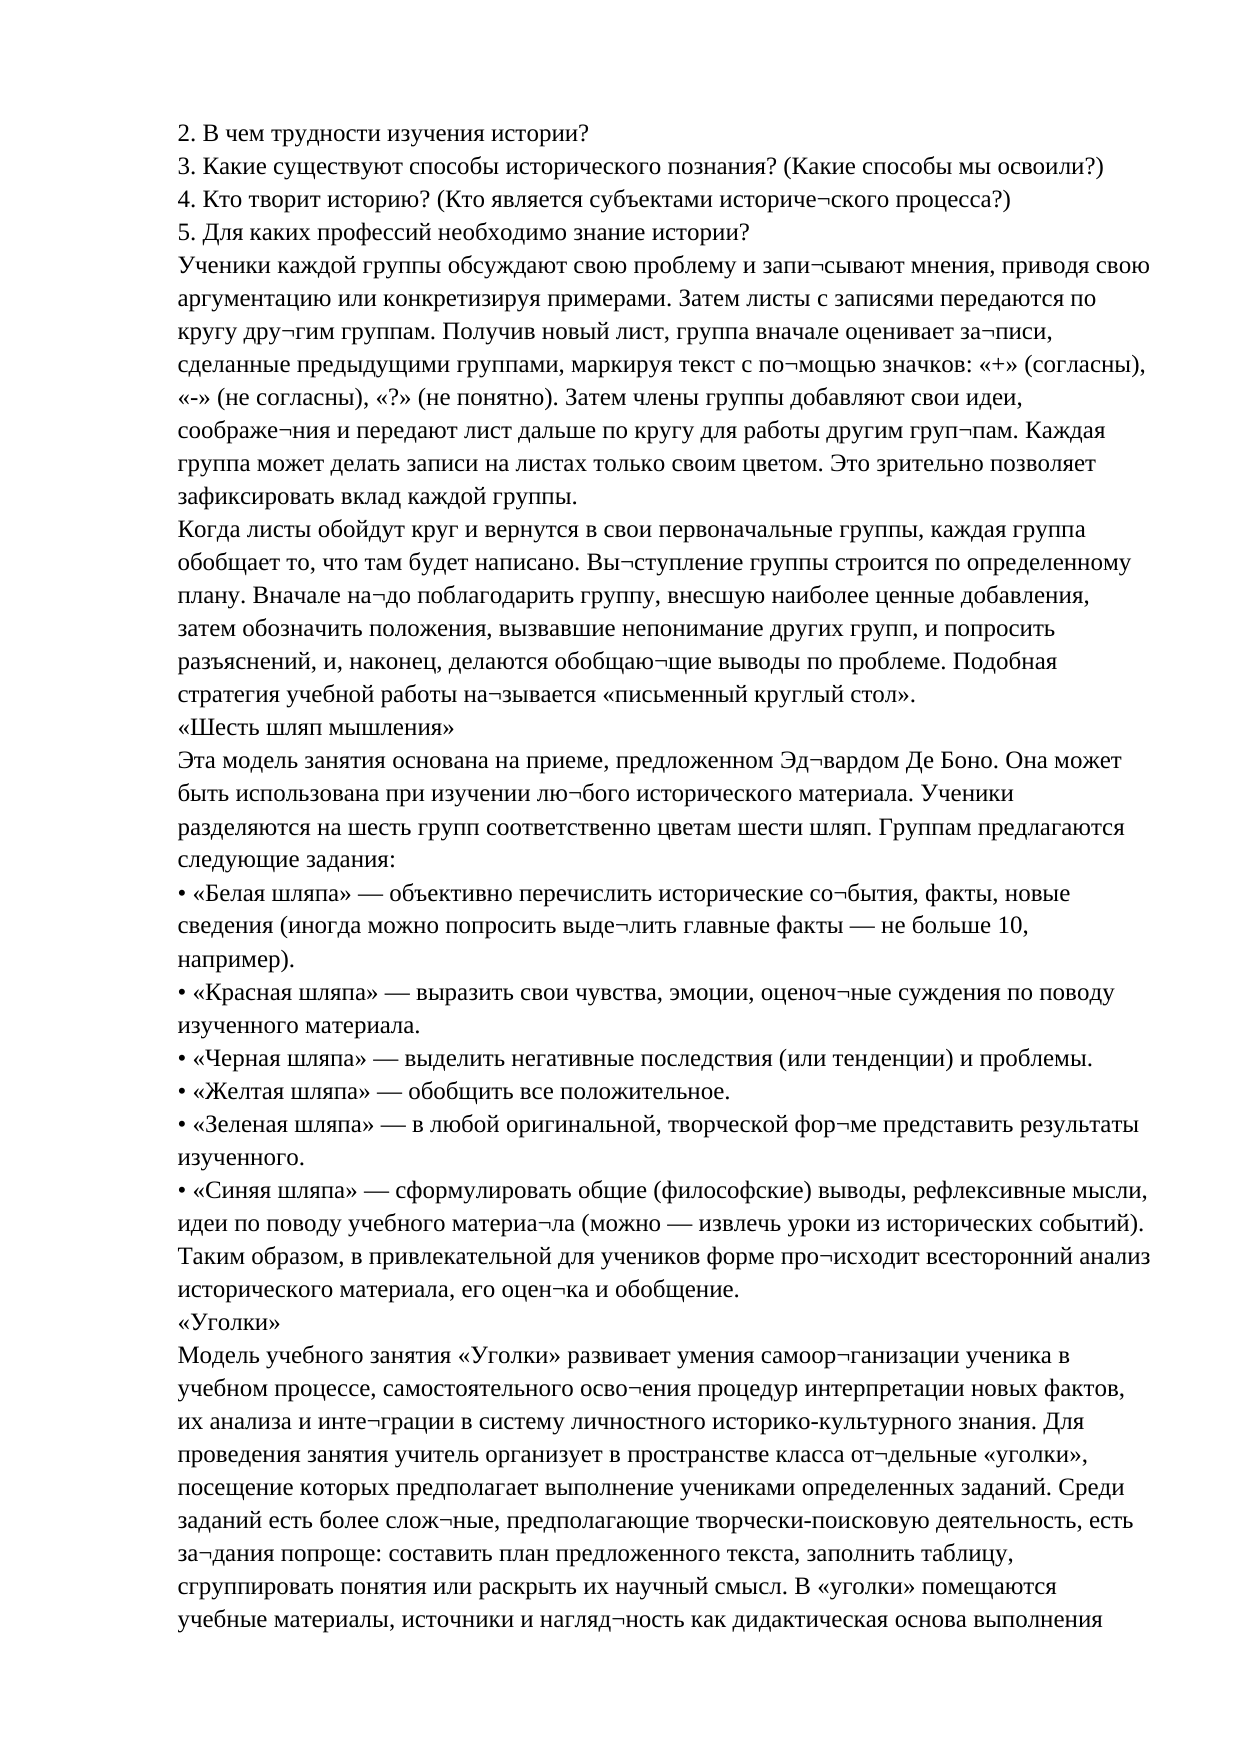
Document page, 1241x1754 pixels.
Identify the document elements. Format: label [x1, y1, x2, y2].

text [177, 118, 1152, 1633]
